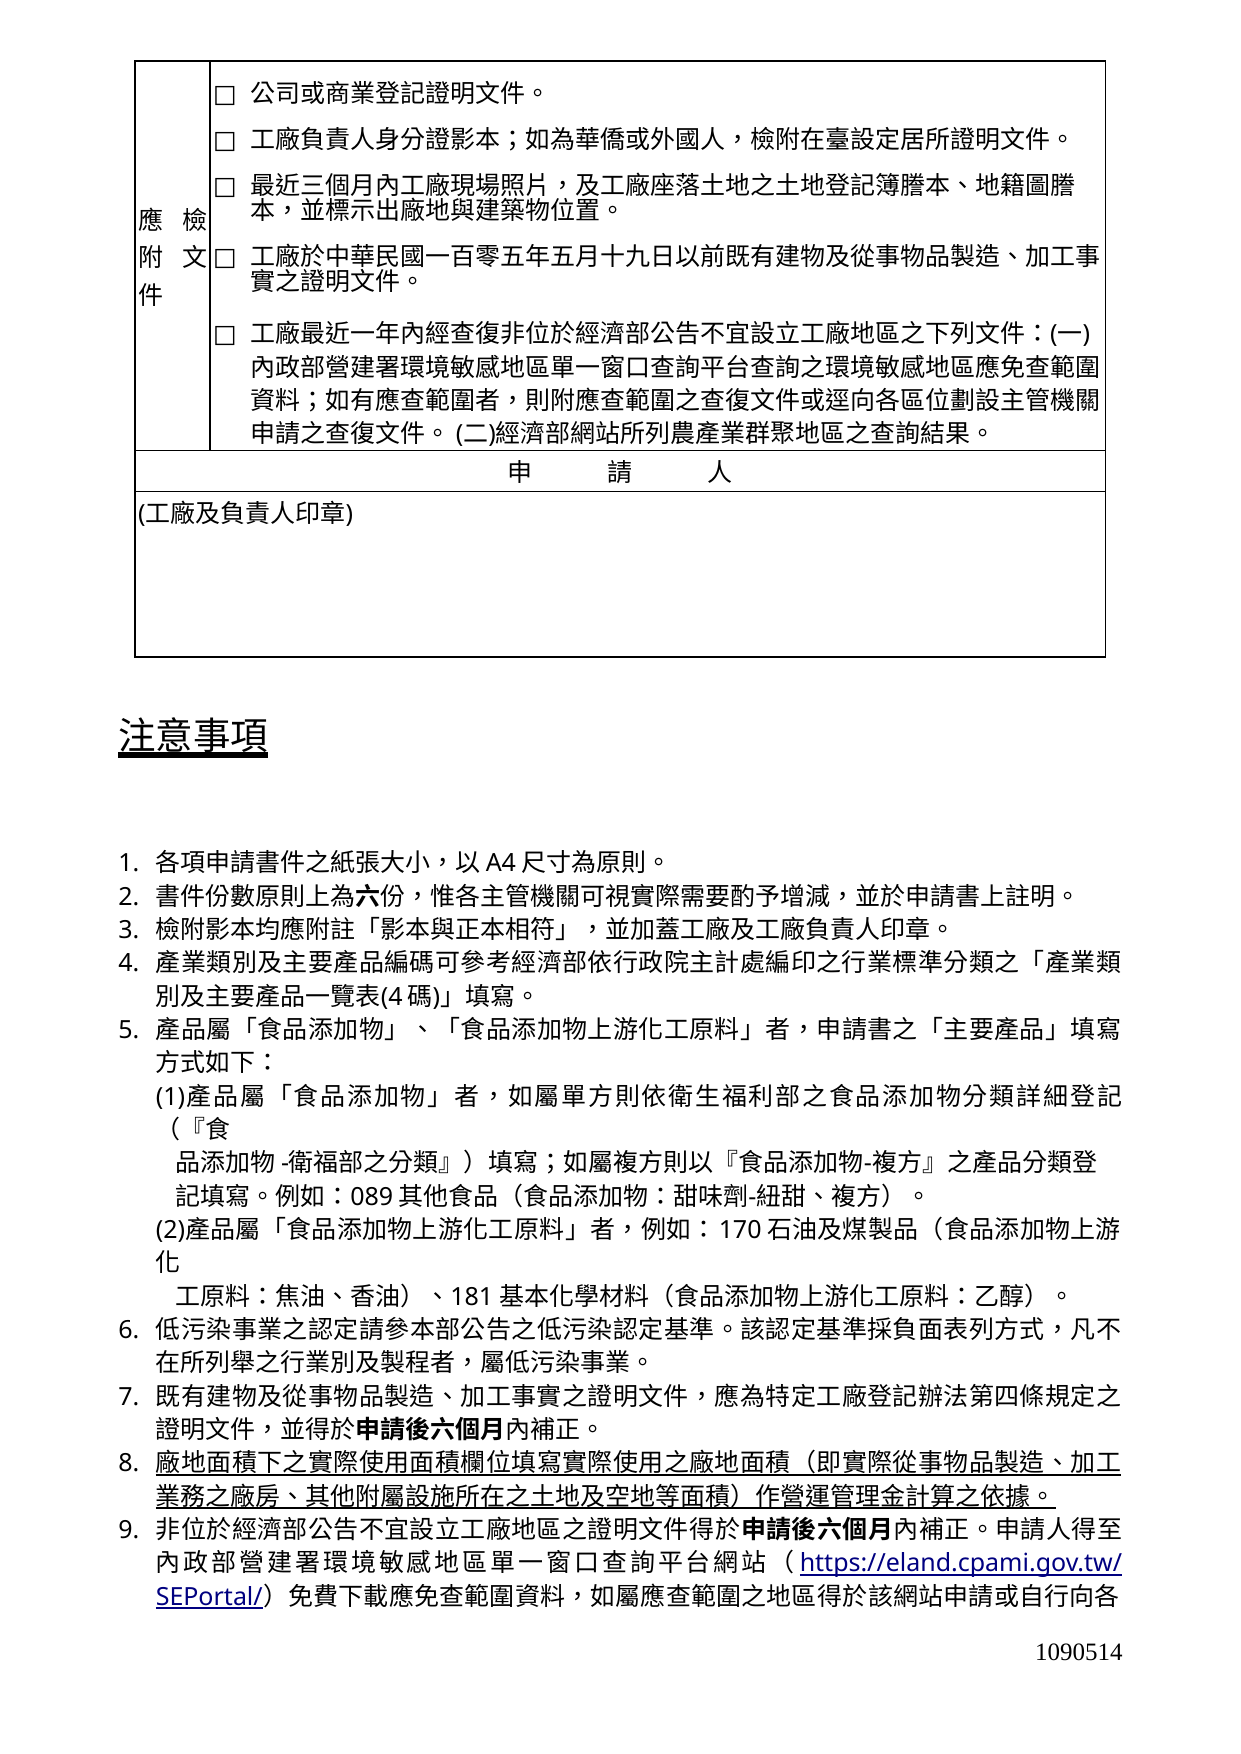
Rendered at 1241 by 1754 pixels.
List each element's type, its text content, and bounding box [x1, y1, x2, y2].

table_cell 申請人 [136, 451, 1105, 491]
list 產品屬「食品添加物」、「食品添加物上游化工原料」者，申請書之「主要產品」填寫方式如下： [118, 1012, 1122, 1078]
list 產業類別及主要產品編碼可參考經濟部依行政院主計處編印之行業標準分類之「產業類別及主要產品一覽表(4碼)」填寫。 [118, 945, 1122, 1012]
text 工原料：焦油、香油）、181 基本化學材料（食品添加物上游化工原料：乙醇）。 [156, 1278, 1122, 1312]
list 檢附影本均應附註「影本與正本相符」，並加蓋工廠及工廠負責人印章。 [118, 912, 1122, 945]
list 各項申請書件之紙張大小，以A4尺寸為原則。 [118, 845, 1122, 878]
list 書件份數原則上為六份，惟各主管機關可視實際需要酌予增減，並於申請書上註明。 [118, 878, 1122, 912]
table_cell 公司或商業登記證明文件。 工廠負責人身分證影本；如為華僑或外國人，檢附在臺設定居所證明文件。 最近三個月內工廠現場照片，及工廠座落土地之土地登記簿謄本、地籍圖謄本，並標示出廠地與建築物位置。 工廠於中華民國一百零五年五月十九日以前既有建物及從事物品製造、加工事實之證明文件。 工廠最近一年內經查復非位於經濟部公告不宜設立工廠地區之下列文件：(一)內政部營建署環境敏感地區單一窗口查詢平台查詢之環境敏感地區應免查範圍資料；如有應查範圍者，則附應查範圍之查復文件或逕向各區位劃設主管機關申請之查復文件。 (二)經濟部網站所列農產業群聚地區之查詢結果。 [211, 62, 1105, 449]
table_cell (工廠及負責人印章) [136, 492, 1105, 656]
text 記填寫。例如：089其他食品（食品添加物：甜味劑-紐甜、複方）。 [156, 1178, 1122, 1212]
list 廠地面積下之實際使用面積欄位填寫實際使用之廠地面積（即實際從事物品製造、加工業務之廠房、其他附屬設施所在之土地及空地等面積）作營運管理金計算之依據。 [118, 1445, 1122, 1512]
text 注意事項 [118, 695, 1122, 770]
text 品添加物 -衛福部之分類』）填寫；如屬複方則以『食品添加物-複方』之產品分類登 [156, 1145, 1122, 1178]
table_cell 應檢附文件 [136, 62, 209, 449]
list 低污染事業之認定請參本部公告之低污染認定基準。該認定基準採負面表列方式，凡不在所列舉之行業別及製程者，屬低污染事業。 [118, 1312, 1122, 1378]
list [118, 1512, 1122, 1612]
list 既有建物及從事物品製造、加工事實之證明文件，應為特定工廠登記辦法第四條規定之證明文件，並得於申請後六個月內補正。 [118, 1378, 1122, 1445]
text (2)產品屬「食品添加物上游化工原料」者，例如：170石油及煤製品（食品添加物上游化 [156, 1212, 1122, 1278]
text (1)產品屬「食品添加物」者，如屬單方則依衛生福利部之食品添加物分類詳細登記（『食 [156, 1078, 1122, 1145]
